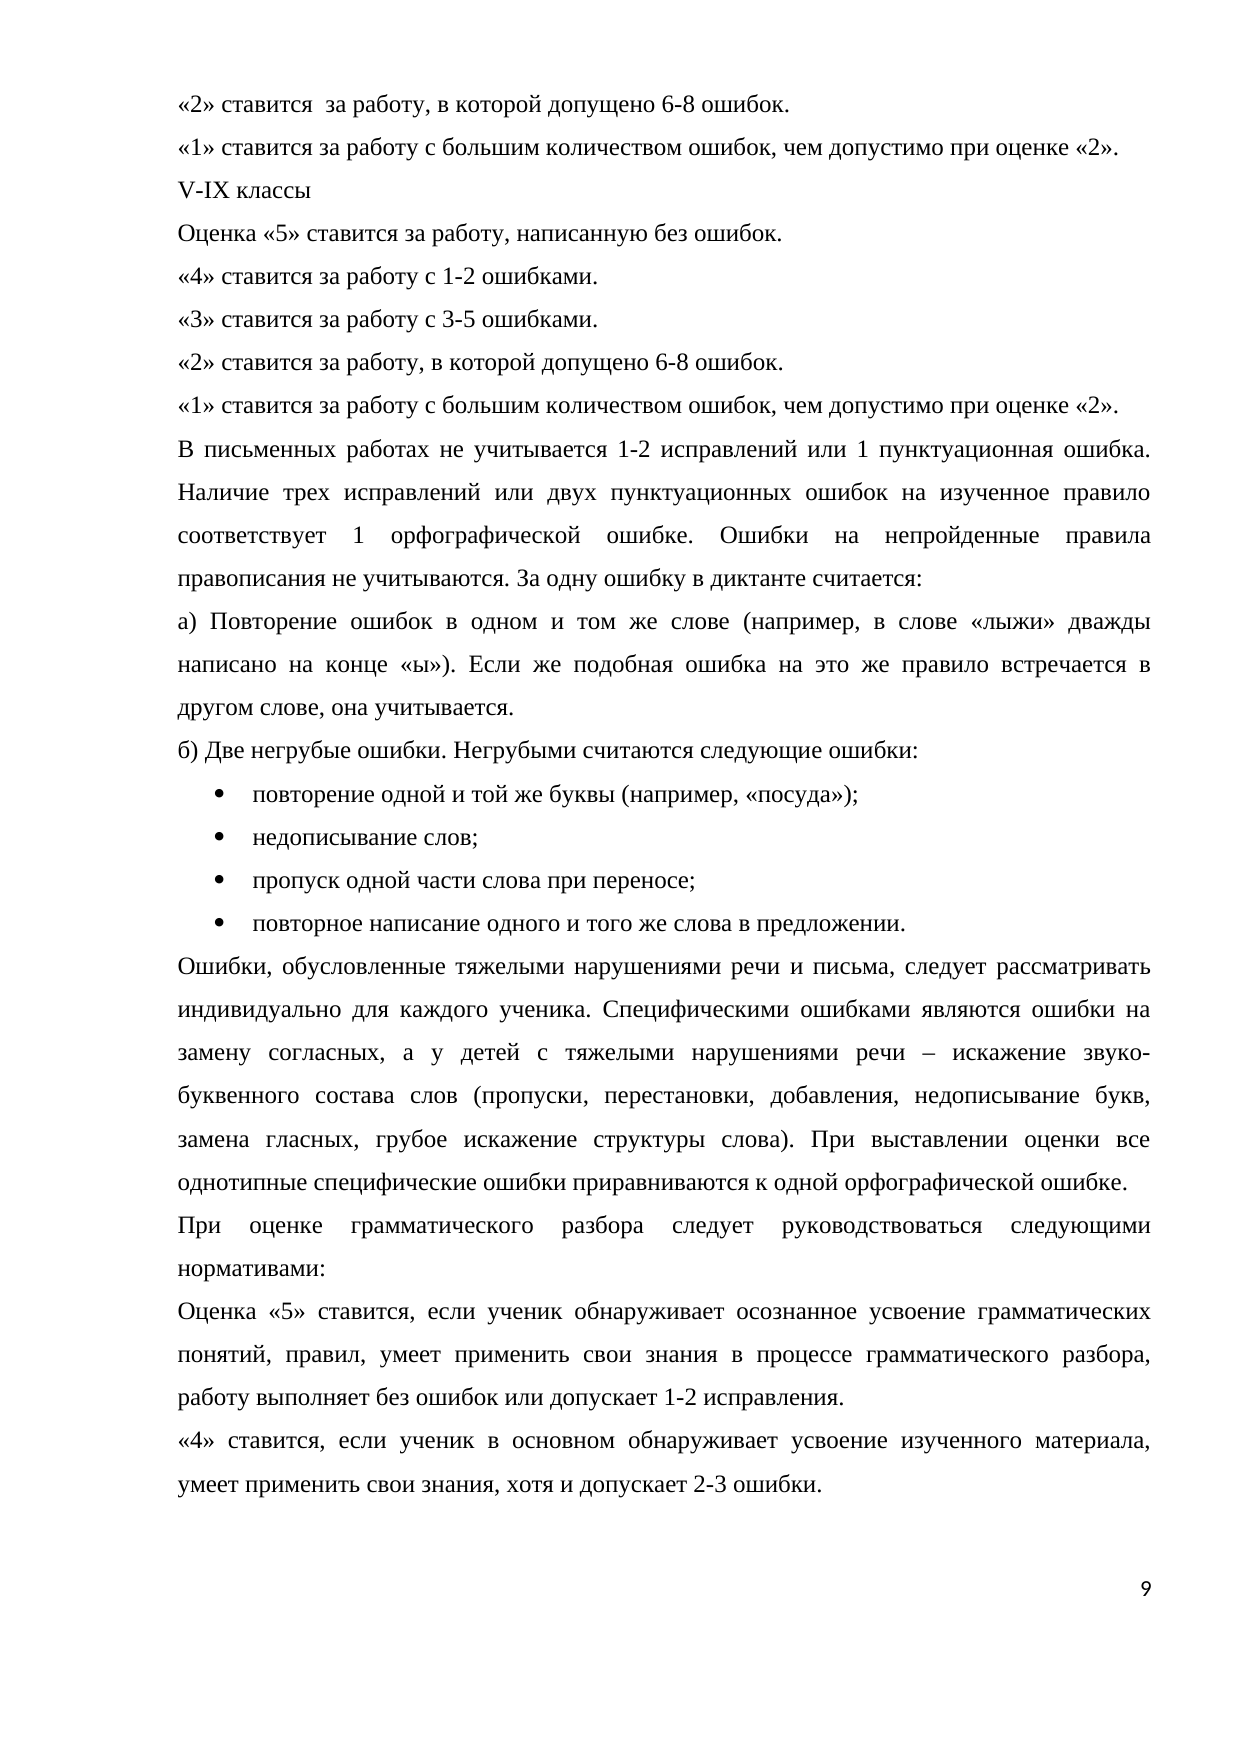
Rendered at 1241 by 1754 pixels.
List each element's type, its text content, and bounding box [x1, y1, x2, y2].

text При оценке грамматического разбора следует руководствоваться следующими нормативами: [177, 1210, 1152, 1282]
text «2» ставится за работу, в которой допущено 6-8 ошибок. [177, 89, 1152, 117]
text «4» ставится за работу с 1-2 ошибками. [177, 261, 1152, 290]
text а) Повторение ошибок в одном и том же слове (например, в слове «лыжи» дважды написано на конце «ы»). Если же подобная ошибка на это же правило встречается в другом слове, она учитывается. [177, 606, 1152, 721]
text «1» ставится за работу с большим количеством ошибок, чем допустимо при оценке «2». [177, 391, 1152, 419]
list пропуск одной части слова при переносе; [215, 865, 1152, 894]
text «3» ставится за работу с 3-5 ошибками. [177, 304, 1152, 333]
text В письменных работах не учитывается 1-2 исправлений или 1 пунктуационная ошибка. Наличие трех исправлений или двух пунктуационных ошибок на изученное правило соответствует 1 орфографической ошибке. Ошибки на непройденные правила правописания не учитываются. За одну ошибку в диктанте считается: [177, 434, 1152, 592]
text Оценка «5» ставится, если ученик обнаруживает осознанное усвоение грамматических понятий, правил, умеет применить свои знания в процессе грамматического разбора, работу выполняет без ошибок или допускает 1-2 исправления. [177, 1296, 1152, 1411]
text «2» ставится за работу, в которой допущено 6-8 ошибок. [177, 347, 1152, 376]
list повторение одной и той же буквы (например, «посуда»); [215, 779, 1152, 807]
text «1» ставится за работу с большим количеством ошибок, чем допустимо при оценке «2». [177, 132, 1152, 161]
list недописывание слов; [215, 822, 1152, 851]
text «4» ставится, если ученик в основном обнаруживает усвоение изученного материала, умеет применить свои знания, хотя и допускает 2-3 ошибки. [177, 1426, 1152, 1497]
text V-IX классы [177, 175, 1152, 204]
text Ошибки, обусловленные тяжелыми нарушениями речи и письма, следует рассматривать индивидуально для каждого ученика. Специфическими ошибками являются ошибки на замену согласных, а у детей с тяжелыми нарушениями речи – искажение звуко-буквенного состава слов (пропуски, перестановки, добавления, недописывание букв, замена гласных, грубое искажение структуры слова). При выставлении оценки все однотипные специфические ошибки приравниваются к одной орфографической ошибке. [177, 951, 1152, 1196]
list повторное написание одного и того же слова в предложении. [215, 908, 1152, 937]
text б) Две негрубые ошибки. Негрубыми считаются следующие ошибки: [177, 736, 1152, 764]
text Оценка «5» ставится за работу, написанную без ошибок. [177, 218, 1152, 247]
